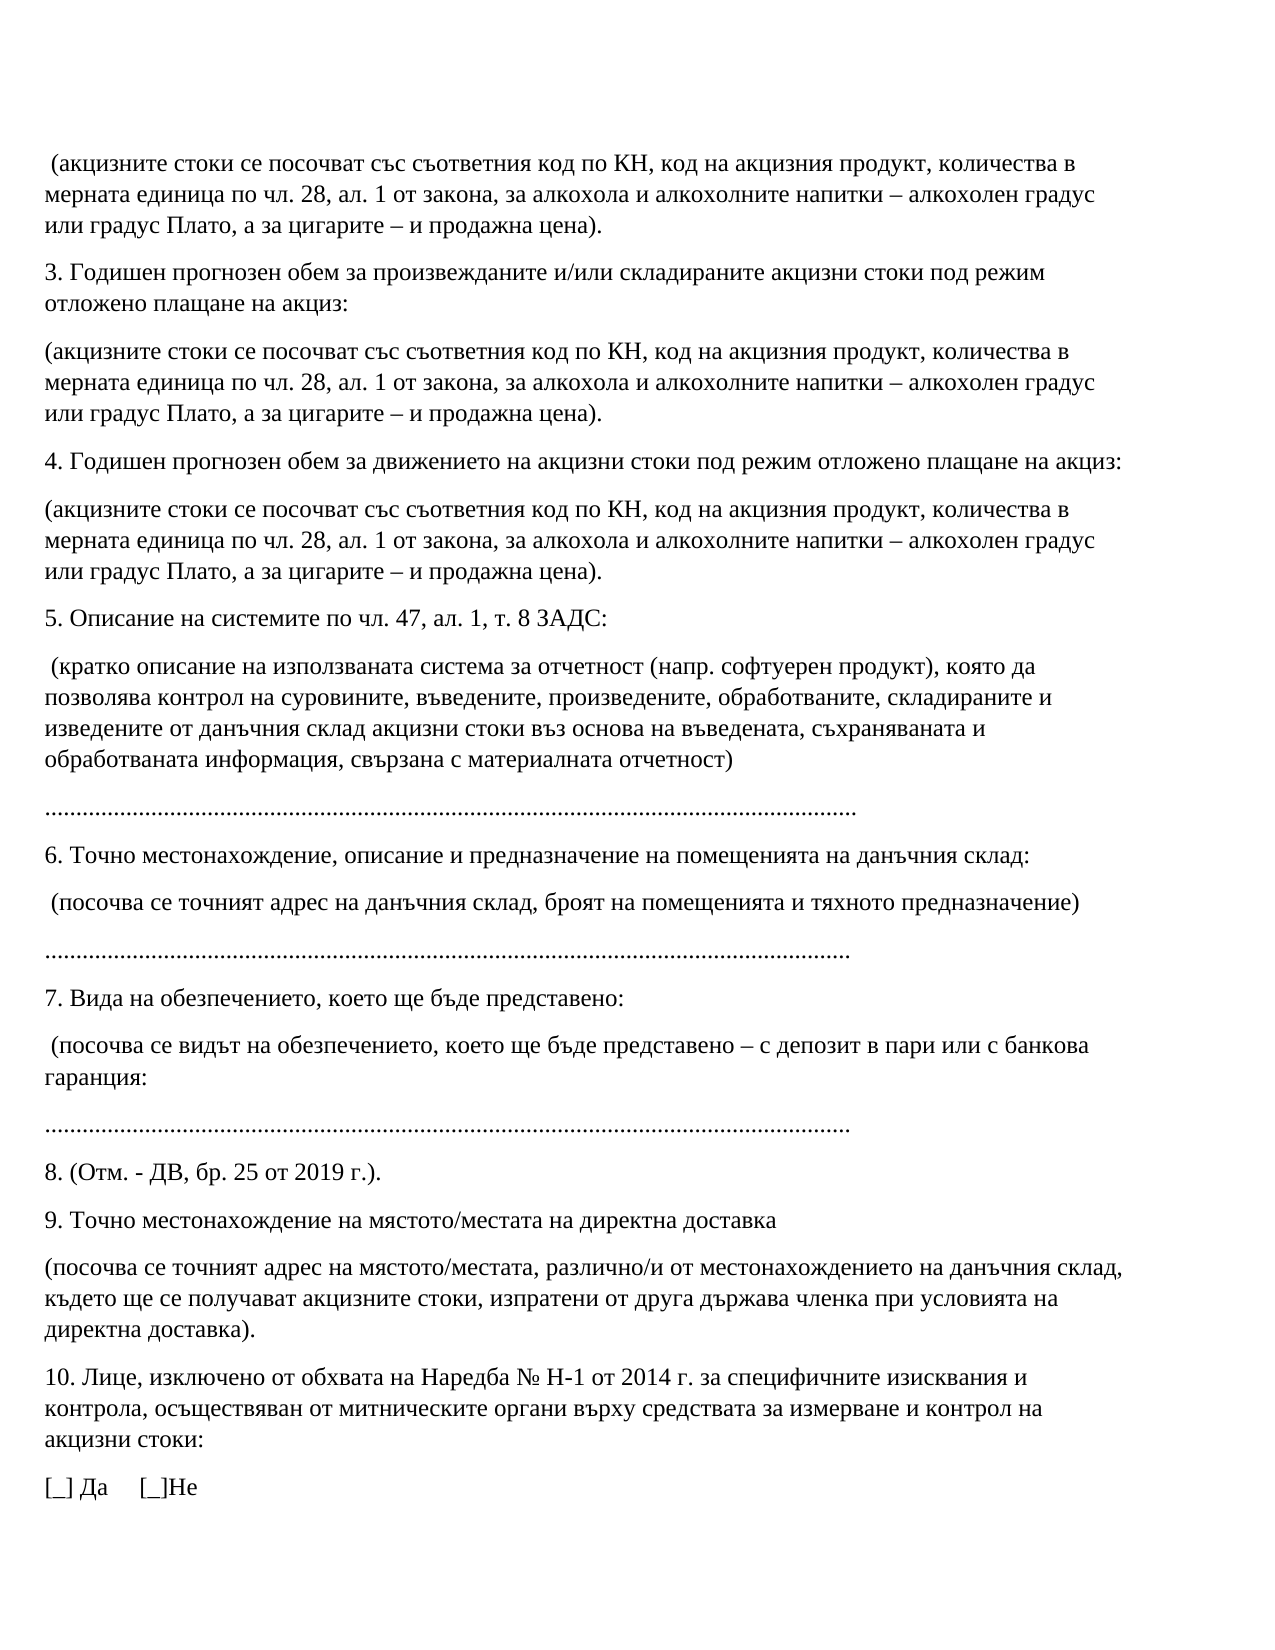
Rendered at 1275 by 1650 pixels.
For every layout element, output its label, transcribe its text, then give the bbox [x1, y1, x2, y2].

text [_] Да [_]Не [44, 1472, 1127, 1501]
text 6. Точно местонахождение, описание и предназначение на помещенията на данъчния склад: [44, 840, 1127, 868]
text 5. Описание на системите по чл. 47, ал. 1, т. 8 ЗАДС: [44, 603, 1127, 632]
text 3. Годишен прогнозен обем за произвежданите и/или складираните акцизни стоки под режим отложено плащане на акциз: [44, 257, 1127, 317]
text 4. Годишен прогнозен обем за движението на акцизни стоки под режим отложено плащане на акциз: [44, 446, 1127, 475]
text 9. Точно местонахождение на мястото/местата на директна доставка [44, 1205, 1127, 1233]
text 10. Лице, изключено от обхвата на Наредба № Н-1 от 2014 г. за специфичните изисквания и контрола, осъществяван от митническите органи върху средствата за измерване и контрол на акцизни стоки: [44, 1362, 1127, 1453]
text (посочва се точният адрес на мястото/местата, различно/и от местонахождението на данъчния склад, където ще се получават акцизните стоки, изпратени от друга държава членка при условията на директна доставка). [44, 1252, 1127, 1343]
text (посочва се видът на обезпечението, което ще бъде представено – с депозит в пари или с банкова гаранция: [44, 1031, 1127, 1090]
text .................................................................................................................................. [44, 792, 1127, 821]
text (кратко описание на използваната система за отчетност (напр. софтуерен продукт), която да позволява контрол на суровините, въведените, произведените, обработваните, складираните и изведените от данъчния склад акцизни стоки въз основа на въведената, съхраняваната и обработваната информация, свързана с материалната отчетност) [44, 651, 1127, 773]
text ................................................................................................................................. [44, 935, 1127, 964]
text 8. (Отм. - ДВ, бр. 25 от 2019 г.). [44, 1157, 1127, 1186]
text (посочва се точният адрес на данъчния склад, броят на помещенията и тяхното предназначение) [44, 887, 1127, 916]
text 7. Вида на обезпечението, което ще бъде представено: [44, 983, 1127, 1012]
text (акцизните стоки се посочват със съответния код по КН, код на акцизния продукт, количества в мерната единица по чл. 28, ал. 1 от закона, за алкохола и алкохолните напитки – алкохолен градус или градус Плато, а за цигарите – и продажна цена). [44, 148, 1127, 238]
text ................................................................................................................................. [44, 1109, 1127, 1138]
text (акцизните стоки се посочват със съответния код по КН, код на акцизния продукт, количества в мерната единица по чл. 28, ал. 1 от закона, за алкохола и алкохолните напитки – алкохолен градус или градус Плато, а за цигарите – и продажна цена). [44, 336, 1127, 427]
text (акцизните стоки се посочват със съответния код по КН, код на акцизния продукт, количества в мерната единица по чл. 28, ал. 1 от закона, за алкохола и алкохолните напитки – алкохолен градус или градус Плато, а за цигарите – и продажна цена). [44, 494, 1127, 584]
